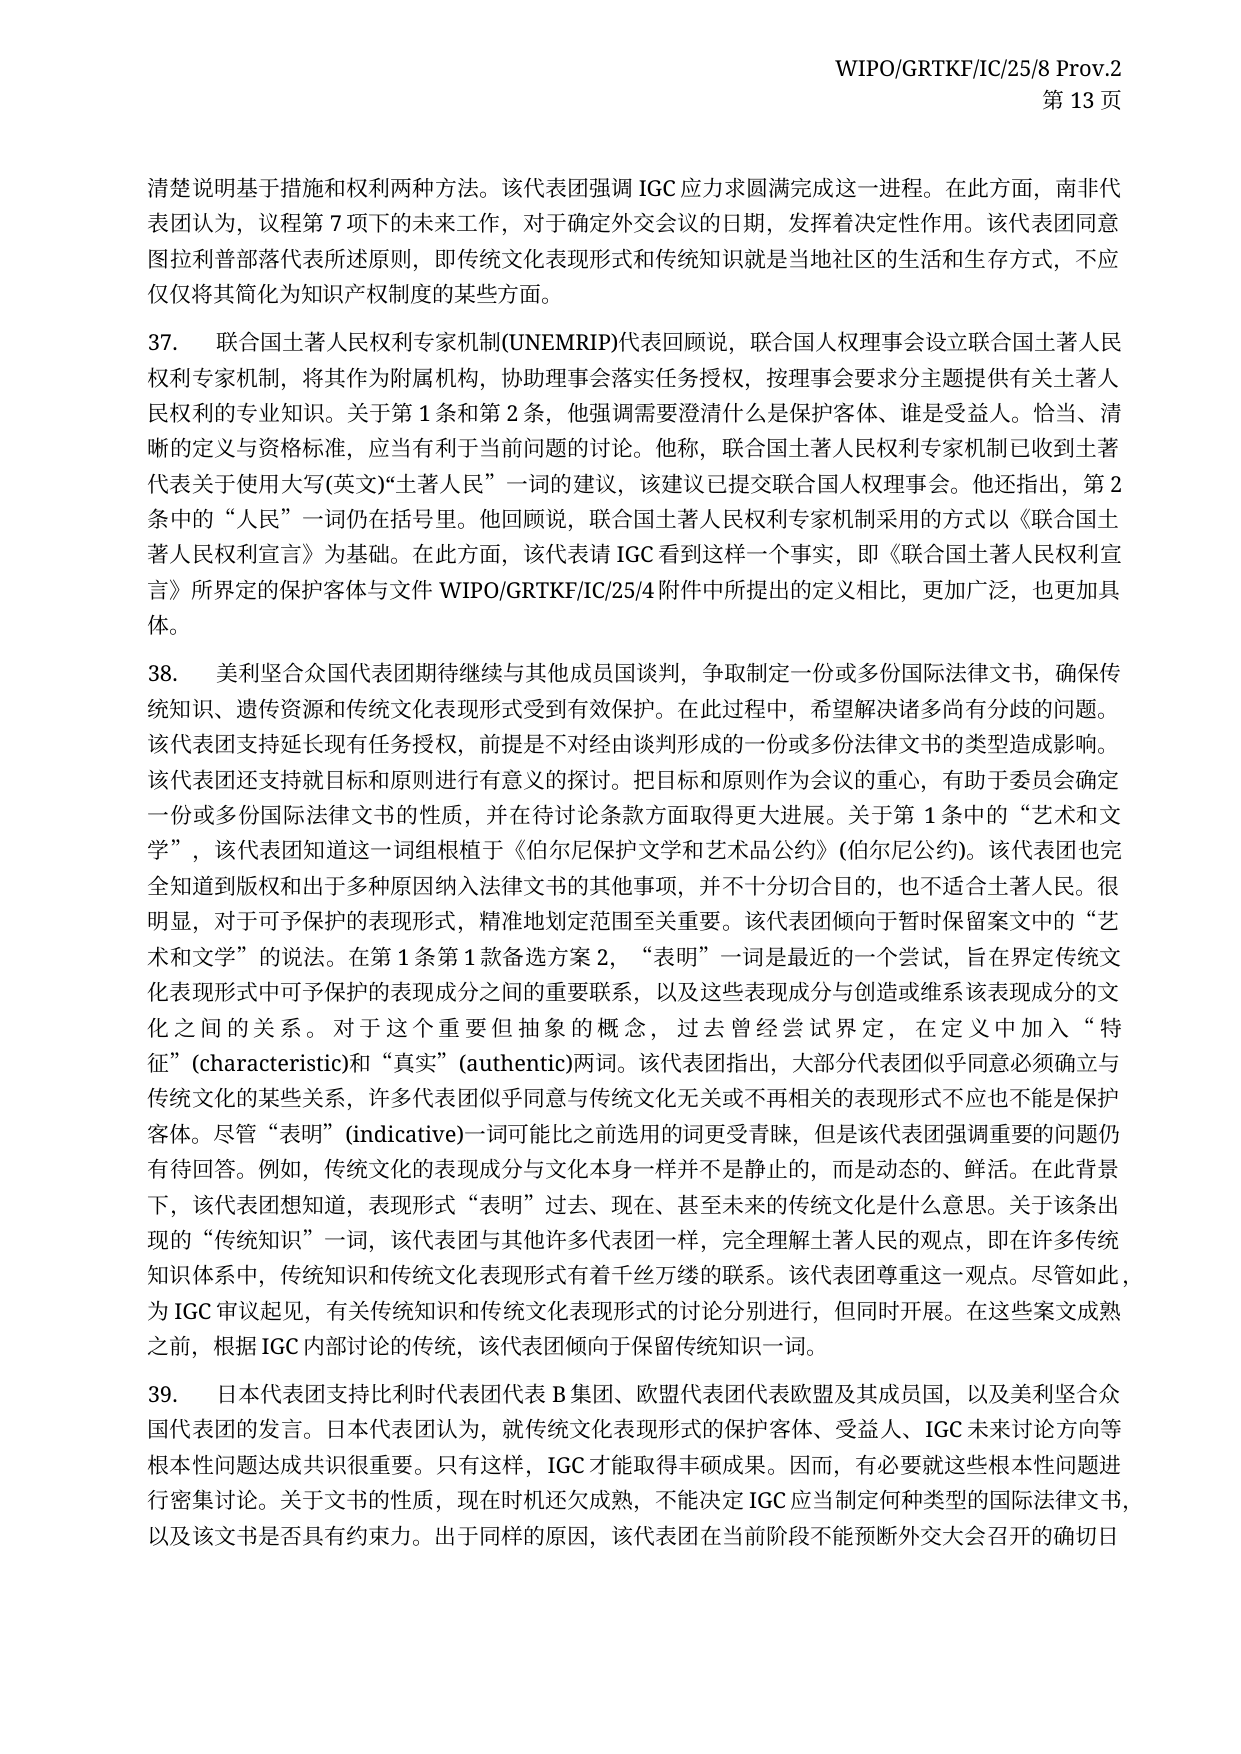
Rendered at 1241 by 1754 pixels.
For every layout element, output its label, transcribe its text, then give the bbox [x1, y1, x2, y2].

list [148, 1373, 1122, 1551]
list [148, 167, 1122, 309]
list 38. 美利坚合众国代表团期待继续与其他成员国谈判，争取制定一份或多份国际法律文书，确保传统知识、遗传资源和传统文化表现形式受到有效保护。在此过程中，希望解决诸多尚有分歧的问题。该代表团支持延长现有任务授权，前提是不对经由谈判形成的一份或多份法律文书的类型造成影响。该代表团还支持就目标和原则进行有意义的探讨。把目标和原则作为会议的重心，有助于委员会确定一份或多份国际法律文书的性质，并在待讨论条款方面取得更大进展。关于第1条中的“艺术和文学”，该代表团知道这一词组根植于《伯尔尼保护文学和艺术品公约》(伯尔尼公约)。该代表团也完全知道到版权和出于多种原因纳入法律文书的其他事项，并不十分切合目的，也不适合土著人民。很明显，对于可予保护的表现形式，精准地划定范围至关重要。该代表团倾向于暂时保留案文中的“艺术和文学”的说法。在第1条第1款备选方案2，“表明”一词是最近的一个尝试，旨在界定传统文化表现形式中可予保护的表现成分之间的重要联系，以及这些表现成分与创造或维系该表现成分的文化之间的关系。对于这个重要但抽象的概念，过去曾经尝试界定，在定义中加入“特征”(characteristic)和“真实”(authentic)两词。该代表团指出，大部分代表团似乎同意必须确立与传统文化的某些关系，许多代表团似乎同意与传统文化无关或不再相关的表现形式不应也不能是保护客体。尽管“表明”(indicative)一词可能比之前选用的词更受青睐，但是该代表团强调重要的问题仍有待回答。例如，传统文化的表现成分与文化本身一样并不是静止的，而是动态的、鲜活。在此背景下，该代表团想知道，表现形式“表明”过去、现在、甚至未来的传统文化是什么意思。关于该条出现的“传统知识”一词，该代表团与其他许多代表团一样，完全理解土著人民的观点，即在许多传统知识体系中，传统知识和传统文化表现形式有着千丝万缕的联系。该代表团尊重这一观点。尽管如此，为IGC审议起见，有关传统知识和传统文化表现形式的讨论分别进行，但同时开展。在这些案文成熟之前，根据IGC内部讨论的传统，该代表团倾向于保留传统知识一词。 [148, 653, 1122, 1361]
list 37. 联合国土著人民权利专家机制(UNEMRIP)代表回顾说，联合国人权理事会设立联合国土著人民权利专家机制，将其作为附属机构，协助理事会落实任务授权，按理事会要求分主题提供有关土著人民权利的专业知识。关于第1条和第2条，他强调需要澄清什么是保护客体、谁是受益人。恰当、清晰的定义与资格标准，应当有利于当前问题的讨论。他称，联合国土著人民权利专家机制已收到土著代表关于使用大写(英文)“土著人民”一词的建议，该建议已提交联合国人权理事会。他还指出，第2条中的“人民”一词仍在括号里。他回顾说，联合国土著人民权利专家机制采用的方式以《联合国土著人民权利宣言》为基础。在此方面，该代表请IGC看到这样一个事实，即《联合国土著人民权利宣言》所界定的保护客体与文件WIPO/GRTKF/IC/25/4附件中所提出的定义相比，更加广泛，也更加具体。 [148, 321, 1122, 640]
